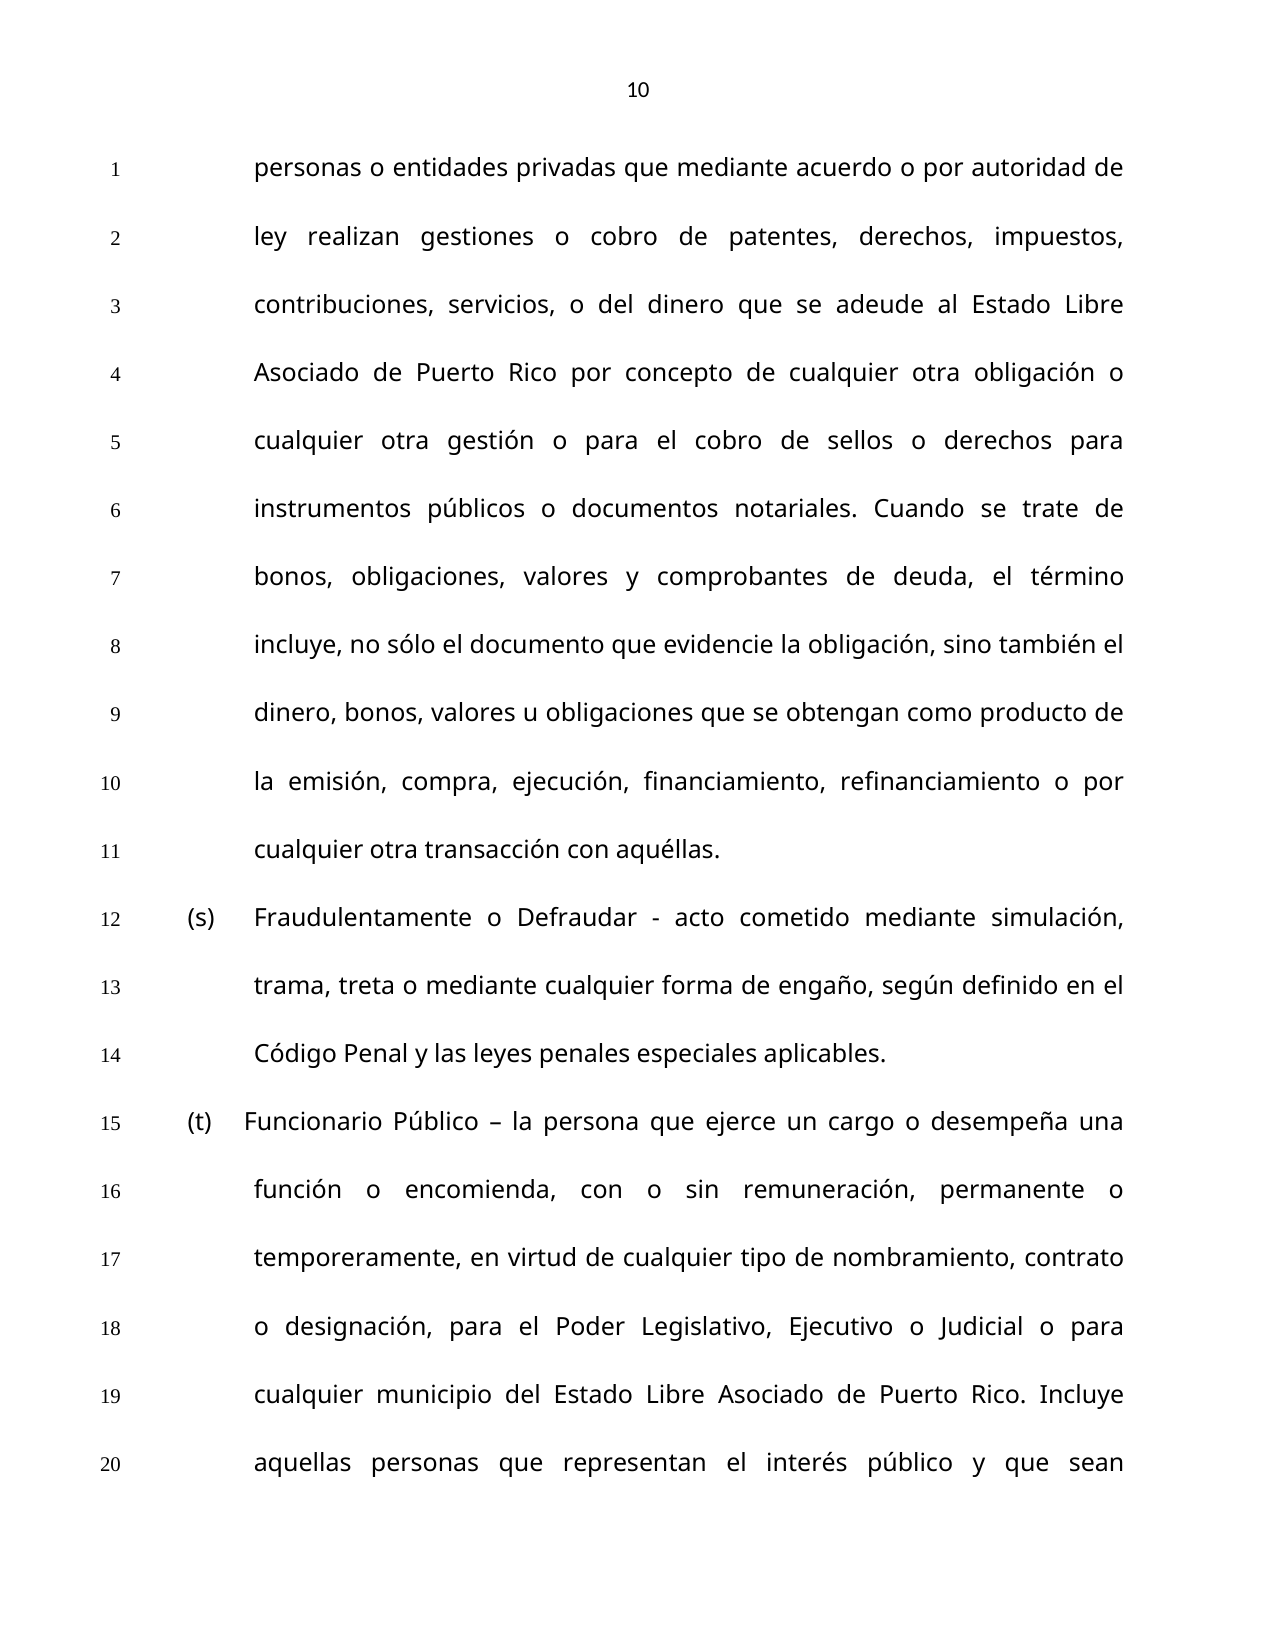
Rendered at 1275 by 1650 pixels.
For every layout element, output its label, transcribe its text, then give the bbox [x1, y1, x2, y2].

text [187, 1104, 1125, 1478]
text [187, 150, 1125, 865]
text (s) Fraudulentamente o Defraudar - acto cometido mediante simulación, trama, treta o mediante cualquier forma de engaño, según definido en el Código Penal y las leyes penales especiales aplicables. [187, 899, 1125, 1070]
